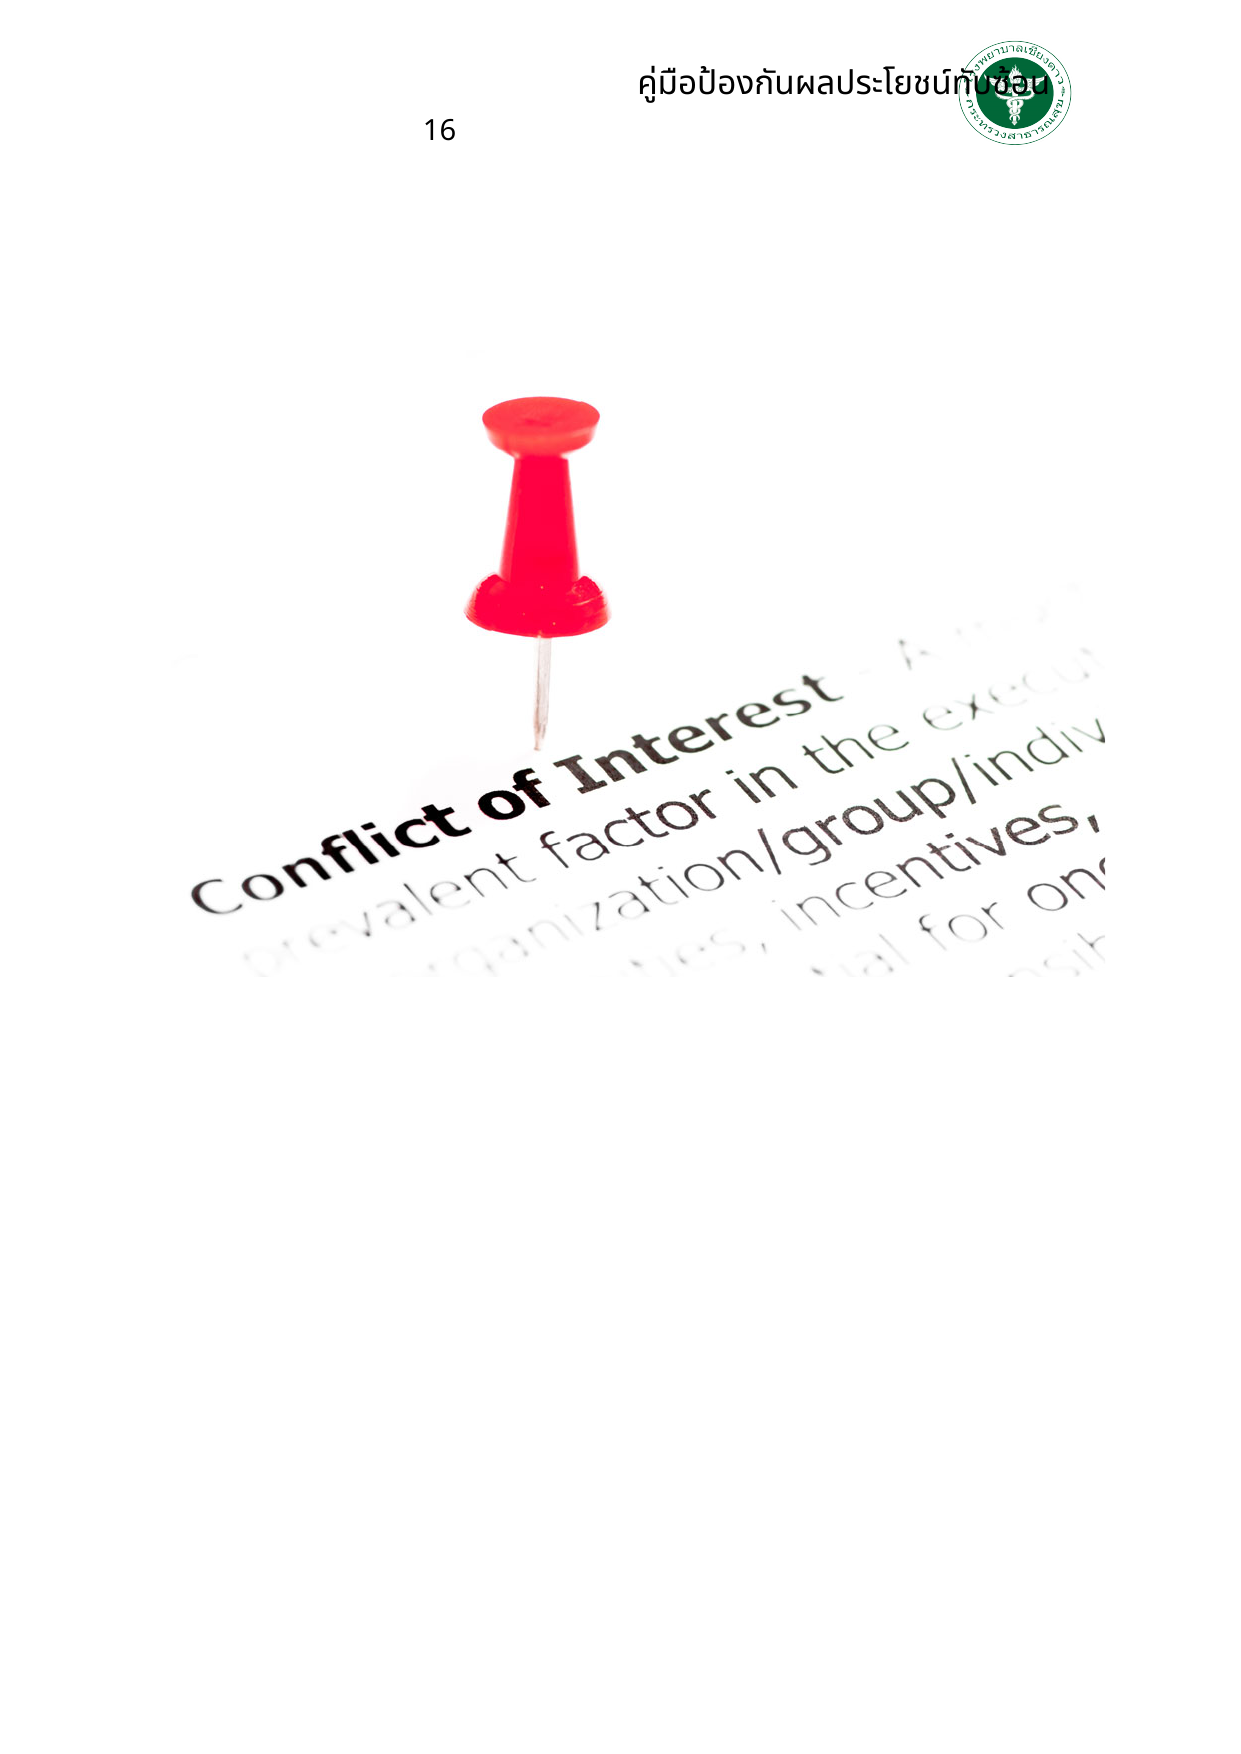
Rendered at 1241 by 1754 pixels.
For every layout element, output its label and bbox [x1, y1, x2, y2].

picture [956, 38, 1074, 147]
picture [110, 318, 1106, 977]
